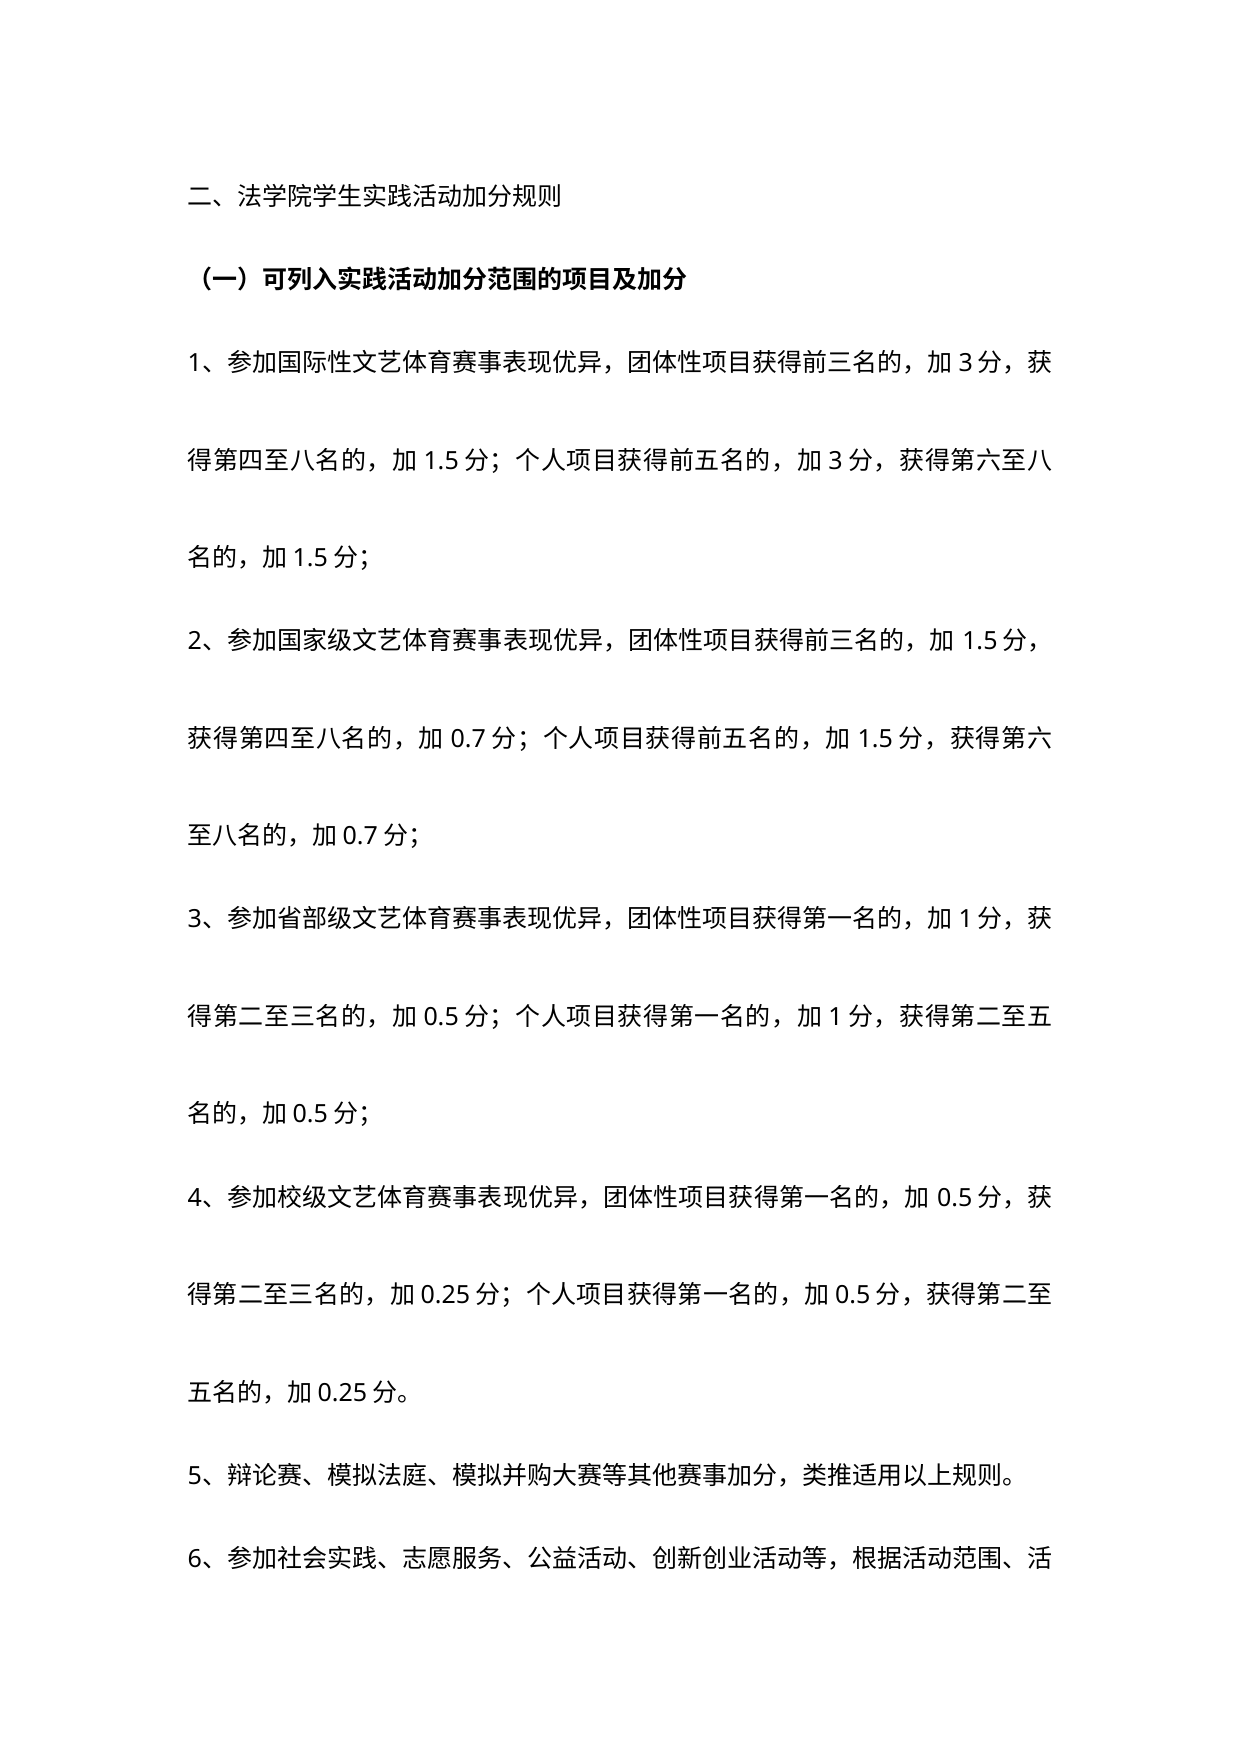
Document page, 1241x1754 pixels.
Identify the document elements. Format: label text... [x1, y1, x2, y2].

text 3、参加省部级文艺体育赛事表现优异，团体性项目获得第一名的，加1分，获得第二至三名的，加0.5分；个人项目获得第一名的，加1分，获得第二至五名的，加0.5分； [187, 884, 1053, 1144]
text 1、参加国际性文艺体育赛事表现优异，团体性项目获得前三名的，加3分，获得第四至八名的，加1.5分；个人项目获得前五名的，加3分，获得第六至八名的，加1.5分； [187, 328, 1053, 588]
text 2、参加国家级文艺体育赛事表现优异，团体性项目获得前三名的，加1.5分，获得第四至八名的，加0.7分；个人项目获得前五名的，加1.5分，获得第六至八名的，加0.7分； [187, 606, 1053, 866]
text 二、法学院学生实践活动加分规则 [187, 162, 1053, 227]
text （一）可列入实践活动加分范围的项目及加分 [187, 245, 1053, 310]
text 4、参加校级文艺体育赛事表现优异，团体性项目获得第一名的，加0.5分，获得第二至三名的，加0.25分；个人项目获得第一名的，加0.5分，获得第二至五名的，加0.25分。 [187, 1163, 1053, 1423]
text 5、辩论赛、模拟法庭、模拟并购大赛等其他赛事加分，类推适用以上规则。 [187, 1441, 1053, 1506]
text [187, 1524, 1053, 1589]
